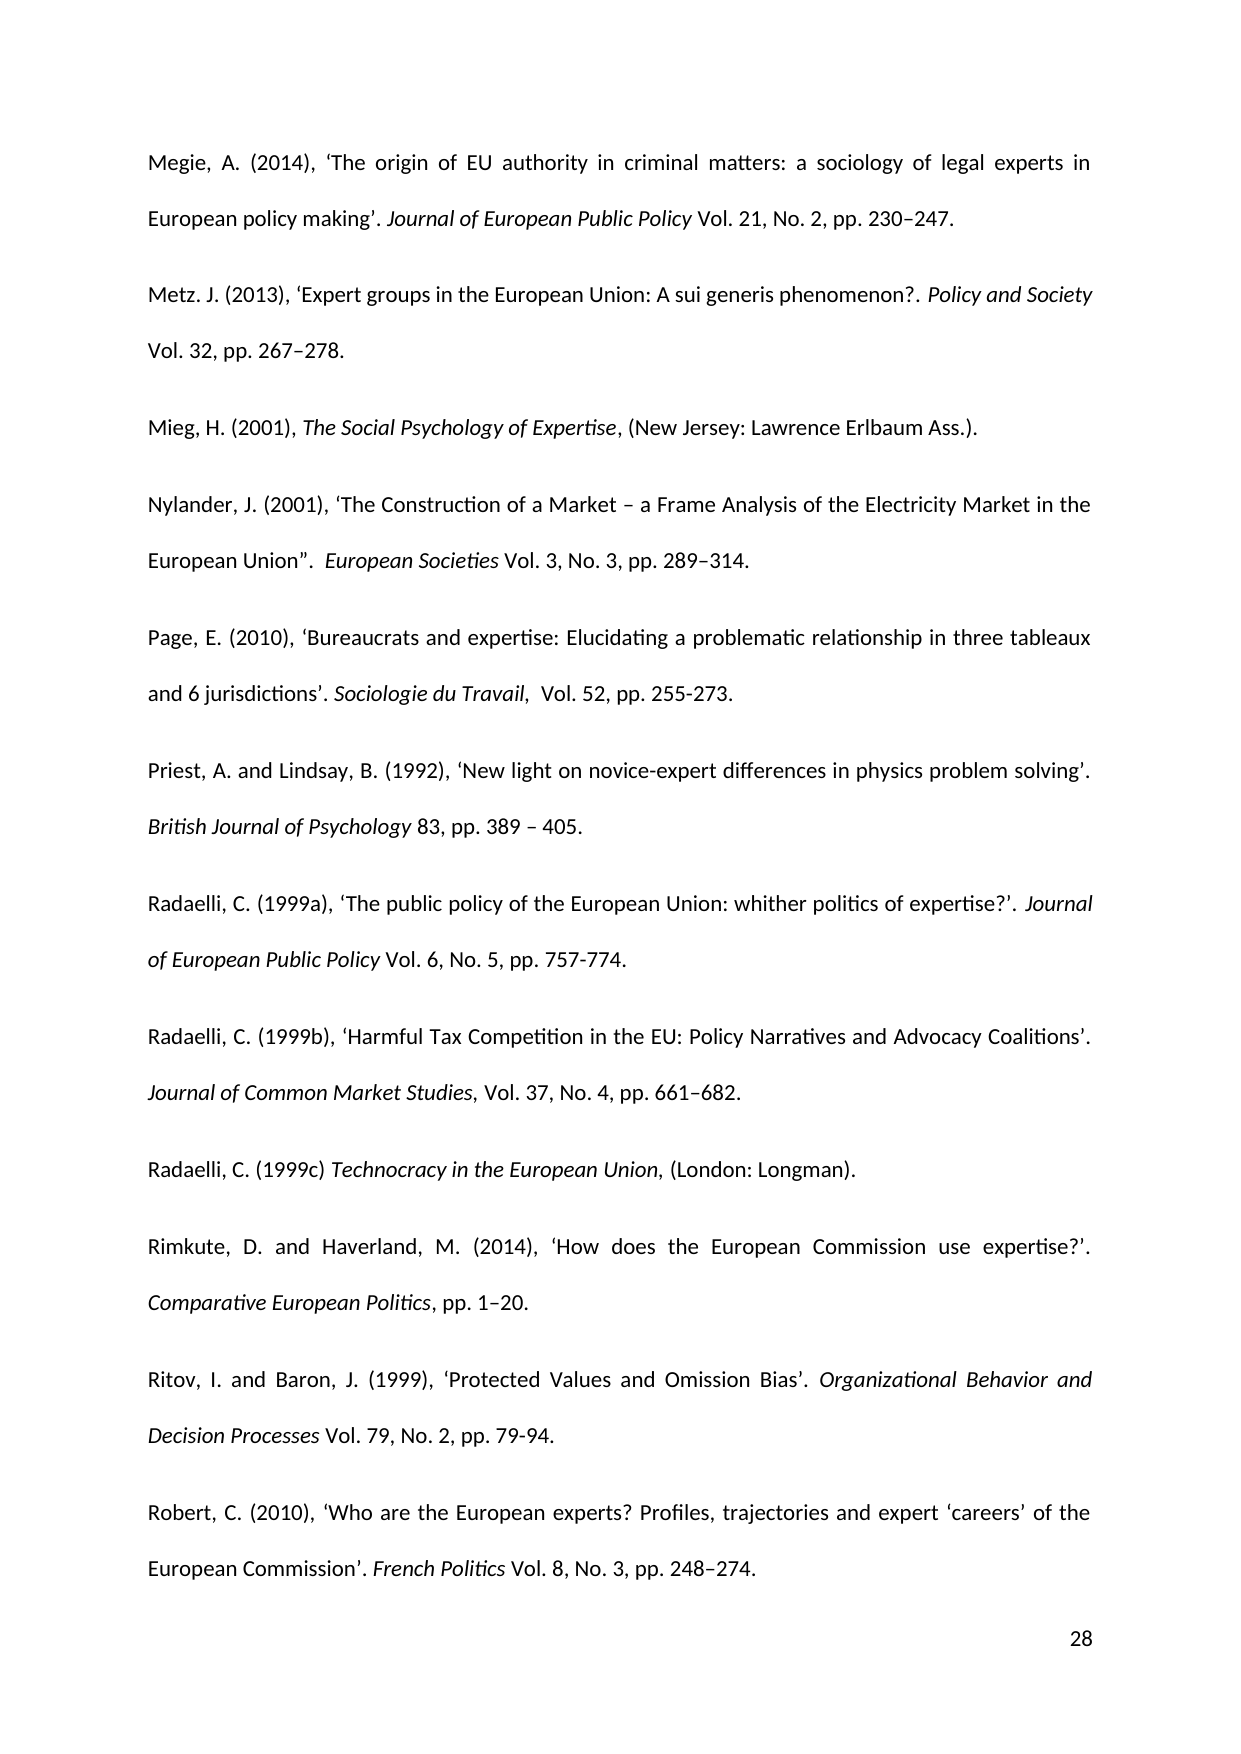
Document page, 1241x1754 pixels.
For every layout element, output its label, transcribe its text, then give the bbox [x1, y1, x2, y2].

text Page, E. (2010), ‘Bureaucrats and expertise: Elucidating a problematic relationship in three tableaux and 6 jurisdictions’. Sociologie du Travail, Vol. 52, pp. 255-273. [148, 623, 1093, 707]
text Radaelli, C. (1999c) Technocracy in the European Union, (London: Longman). [148, 1155, 1093, 1183]
text Rimkute, D. and Haverland, M. (2014), ‘How does the European Commission use expertise?’. Comparative European Politics, pp. 1–20. [148, 1232, 1093, 1316]
text Metz. J. (2013), ‘Expert groups in the European Union: A sui generis phenomenon?. Policy and Society Vol. 32, pp. 267–278. [148, 281, 1093, 364]
text Mieg, H. (2001), The Social Psychology of Expertise, (New Jersey: Lawrence Erlbaum Ass.). [148, 413, 1093, 441]
text Nylander, J. (2001), ‘The Construction of a Market – a Frame Analysis of the Electricity Market in the European Union”. European Societies Vol. 3, No. 3, pp. 289–314. [148, 490, 1093, 574]
text Radaelli, C. (1999a), ‘The public policy of the European Union: whither politics of expertise?’. Journal of European Public Policy Vol. 6, No. 5, pp. 757-774. [148, 889, 1093, 973]
text Megie, A. (2014), ‘The origin of EU authority in criminal matters: a sociology of legal experts in European policy making’. Journal of European Public Policy Vol. 21, No. 2, pp. 230–247. [148, 148, 1093, 232]
text Ritov, I. and Baron, J. (1999), ‘Protected Values and Omission Bias’. Organizational Behavior and Decision Processes Vol. 79, No. 2, pp. 79-94. [148, 1365, 1093, 1449]
text Priest, A. and Lindsay, B. (1992), ‘New light on novice-expert differences in physics problem solving’. British Journal of Psychology 83, pp. 389 – 405. [148, 756, 1093, 840]
text Radaelli, C. (1999b), ‘Harmful Tax Competition in the EU: Policy Narratives and Advocacy Coalitions’. Journal of Common Market Studies, Vol. 37, No. 4, pp. 661–682. [148, 1022, 1093, 1106]
text Robert, C. (2010), ‘Who are the European experts? Profiles, trajectories and expert ‘careers’ of the European Commission’. French Politics Vol. 8, No. 3, pp. 248–274. [148, 1498, 1093, 1582]
